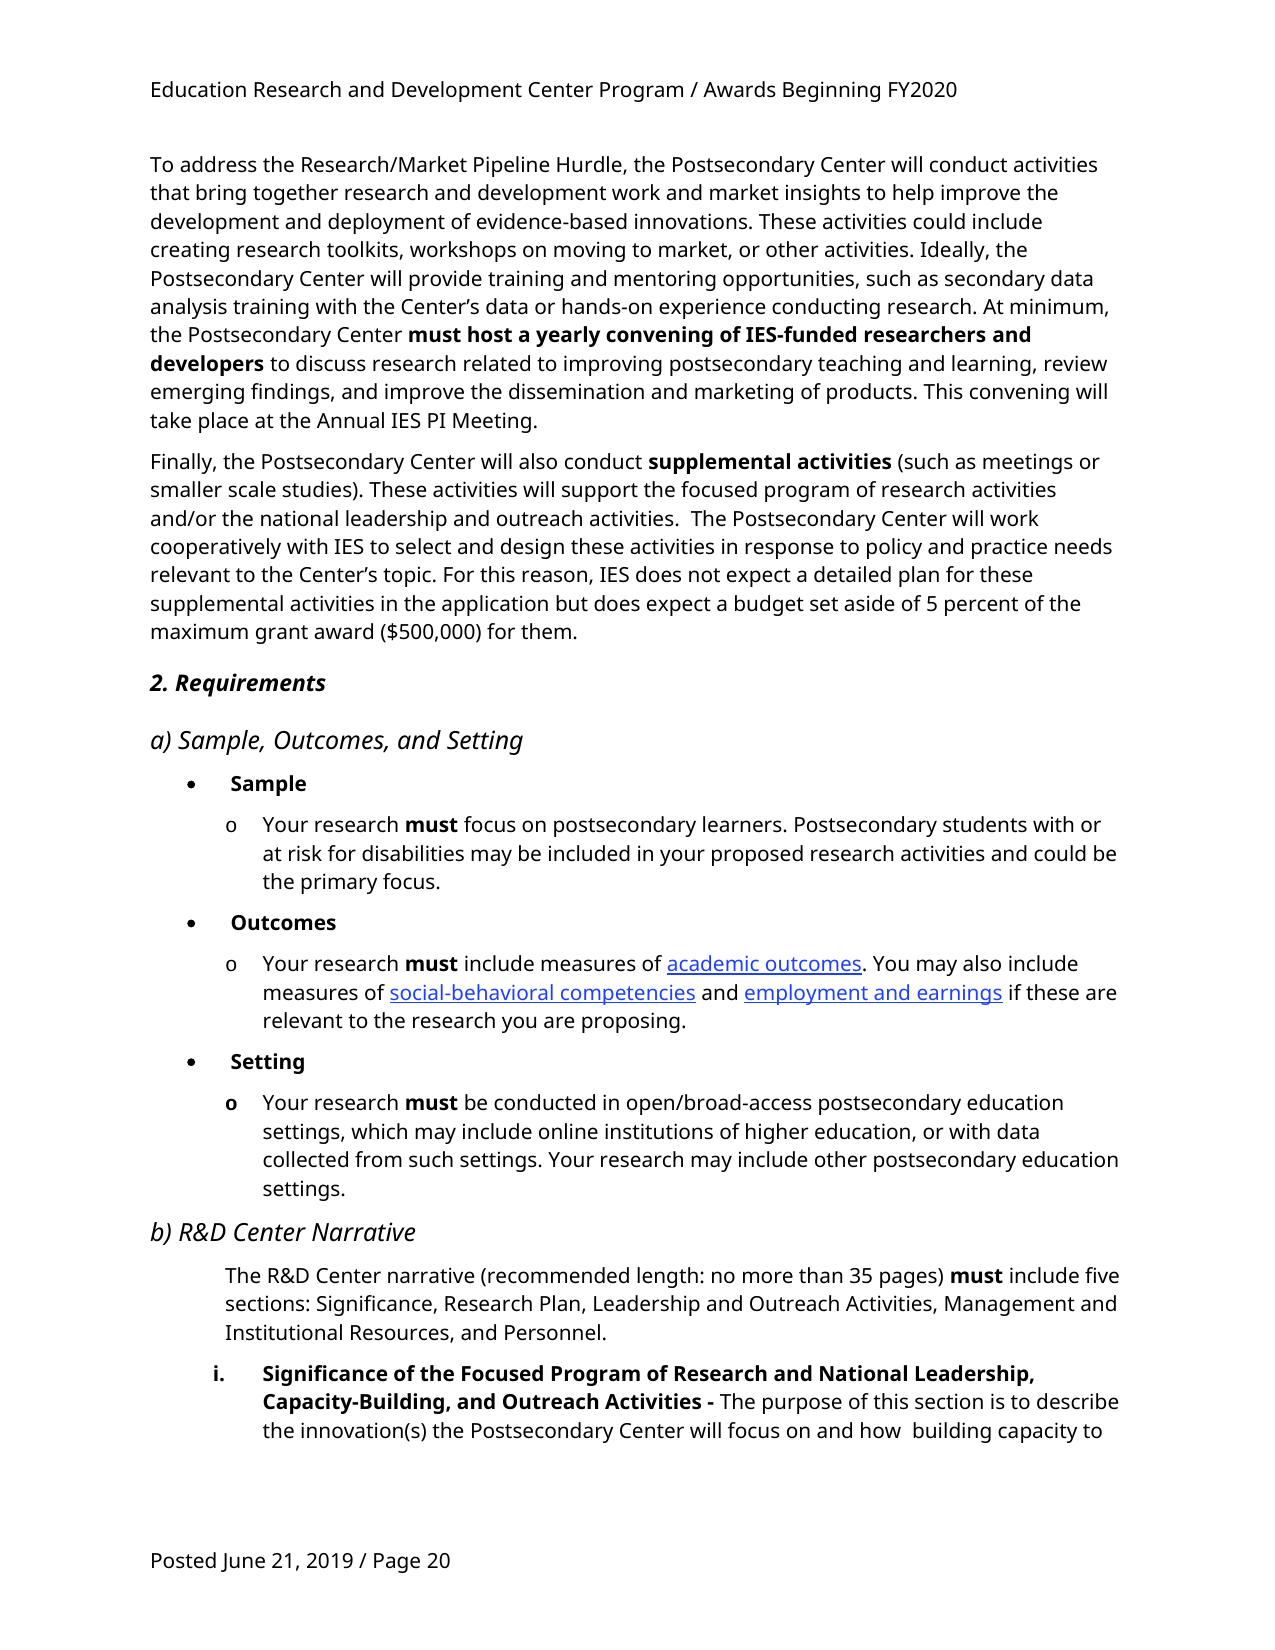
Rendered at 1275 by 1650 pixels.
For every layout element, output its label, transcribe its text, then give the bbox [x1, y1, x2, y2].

subtitle a) Sample, Outcomes, and Setting [150, 723, 1125, 757]
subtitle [225, 1359, 1125, 1444]
list Sample [187, 769, 1125, 798]
subtitle 2. Requirements [150, 667, 1125, 698]
text Finally, the Postsecondary Center will also conduct supplemental activities (such as meetings or smaller scale studies). These activities will support the focused program of research activities and/or the national leadership and outreach activities. The Postsecondary Center will work cooperatively with IES to select and design these activities in response to policy and practice needs relevant to the Center’s topic. For this reason, IES does not expect a detailed plan for these supplemental activities in the application but does expect a budget set aside of 5 percent of the maximum grant award ($500,000) for them. [150, 447, 1125, 646]
subtitle b) R&D Center Narrative [150, 1214, 1125, 1249]
text To address the Research/Market Pipeline Hurdle, the Postsecondary Center will conduct activities that bring together research and development work and market insights to help improve the development and deployment of evidence-based innovations. These activities could include creating research toolkits, workshops on moving to market, or other activities. Ideally, the Postsecondary Center will provide training and mentoring opportunities, such as secondary data analysis training with the Center’s data or hands-on experience conducting research. At minimum, the Postsecondary Center must host a yearly convening of IES-funded researchers and developers to discuss research related to improving postsecondary teaching and learning, review emerging findings, and improve the dissemination and marketing of products. This convening will take place at the Annual IES PI Meeting. [150, 150, 1125, 434]
list Your research must focus on postsecondary learners. Postsecondary students with or at risk for disabilities may be included in your proposed research activities and could be the primary focus. [225, 811, 1125, 896]
list Your research must be conducted in open/broad-access postsecondary education settings, which may include online institutions of higher education, or with data collected from such settings. Your research may include other postsecondary education settings. [225, 1088, 1125, 1202]
list Outcomes [187, 908, 1125, 937]
list Setting [187, 1047, 1125, 1076]
text The R&D Center narrative (recommended length: no more than 35 pages) must include five sections: Significance, Research Plan, Leadership and Outreach Activities, Management and Institutional Resources, and Personnel. [225, 1261, 1125, 1346]
list Your research must include measures of academic outcomes. You may also include measures of social-behavioral competencies and employment and earnings if these are relevant to the research you are proposing. [225, 949, 1125, 1035]
